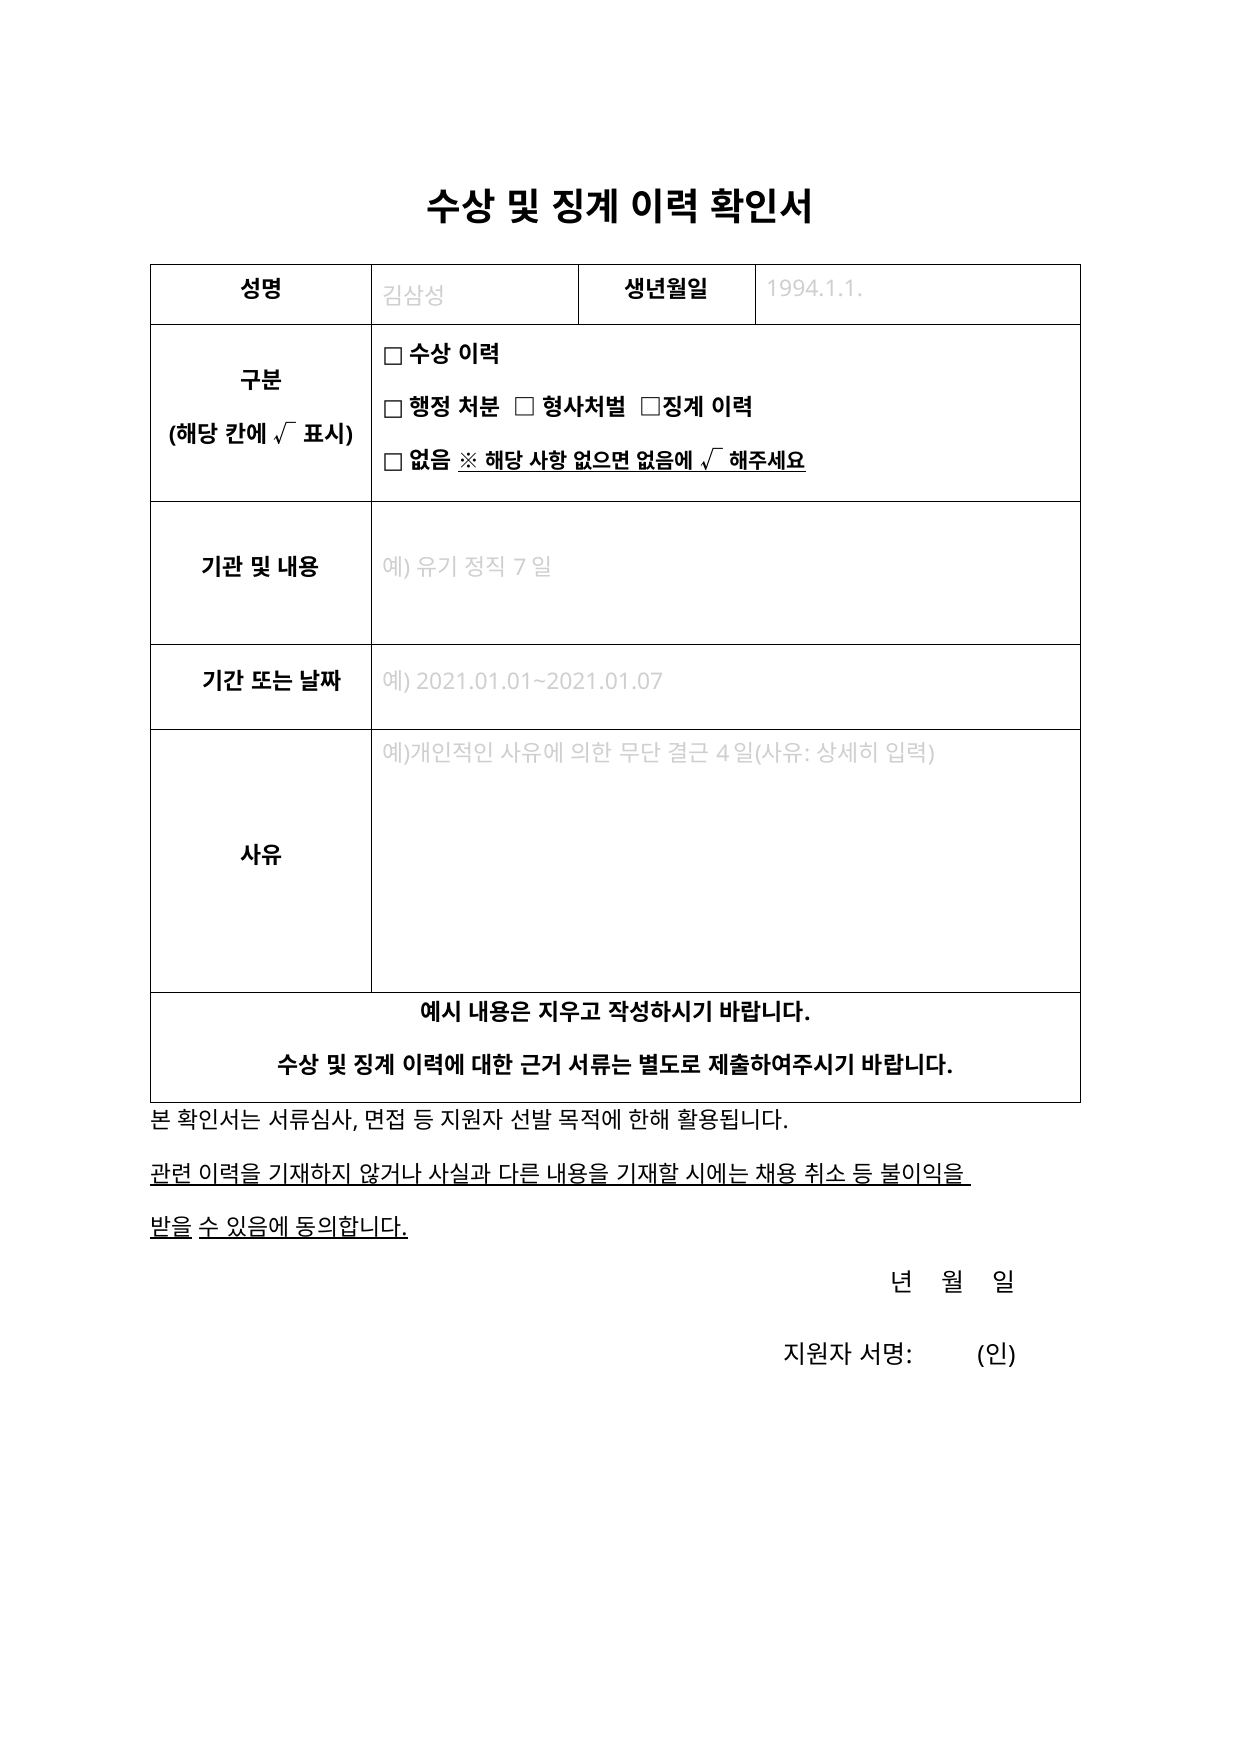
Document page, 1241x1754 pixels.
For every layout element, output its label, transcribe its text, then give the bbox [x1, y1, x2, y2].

table_cell 기간 또는 날짜 [151, 645, 371, 729]
text 년 월 일 [150, 1262, 1015, 1298]
table_header 김삼성 [372, 265, 578, 324]
table_cell 예) 2021.01.01~2021.01.07 [372, 645, 1080, 729]
table_cell 예)개인적인 사유에 의한 무단 결근 4일(사유: 상세히 입력) [372, 730, 1080, 992]
table_cell 예) 유기 정직 7일 [372, 502, 1080, 644]
table_header 생년월일 [579, 265, 755, 324]
table_cell □ 수상 이력 □ 행정 처분 □ 형사처벌 □징계 이력 □ 없음 ※ 해당 사항 없으면 없음에 √ 해주세요 [372, 325, 1080, 501]
text 관련 이력을 기재하지 않거나 사실과 다른 내용을 기재할 시에는 채용 취소 등 불이익을 [150, 1156, 1090, 1189]
text 받을 수 있음에 동의합니다. [150, 1209, 1090, 1242]
text 지원자 서명: (인) [150, 1335, 1015, 1371]
table_header 성명 [151, 265, 371, 324]
table_header 1994.1.1. [756, 265, 1080, 324]
text 본 확인서는 서류심사, 면접 등 지원자 선발 목적에 한해 활용됩니다. [150, 1102, 1090, 1136]
table_cell 사유 [151, 730, 371, 992]
table_cell 구분 (해당 칸에 √ 표시) [151, 325, 371, 501]
text 수상 및 징계 이력 확인서 [150, 177, 1090, 231]
table_cell 예시 내용은 지우고 작성하시기 바랍니다. 수상 및 징계 이력에 대한 근거 서류는 별도로 제출하여주시기 바랍니다. [151, 993, 1080, 1102]
table_cell 기관 및 내용 [151, 502, 371, 644]
